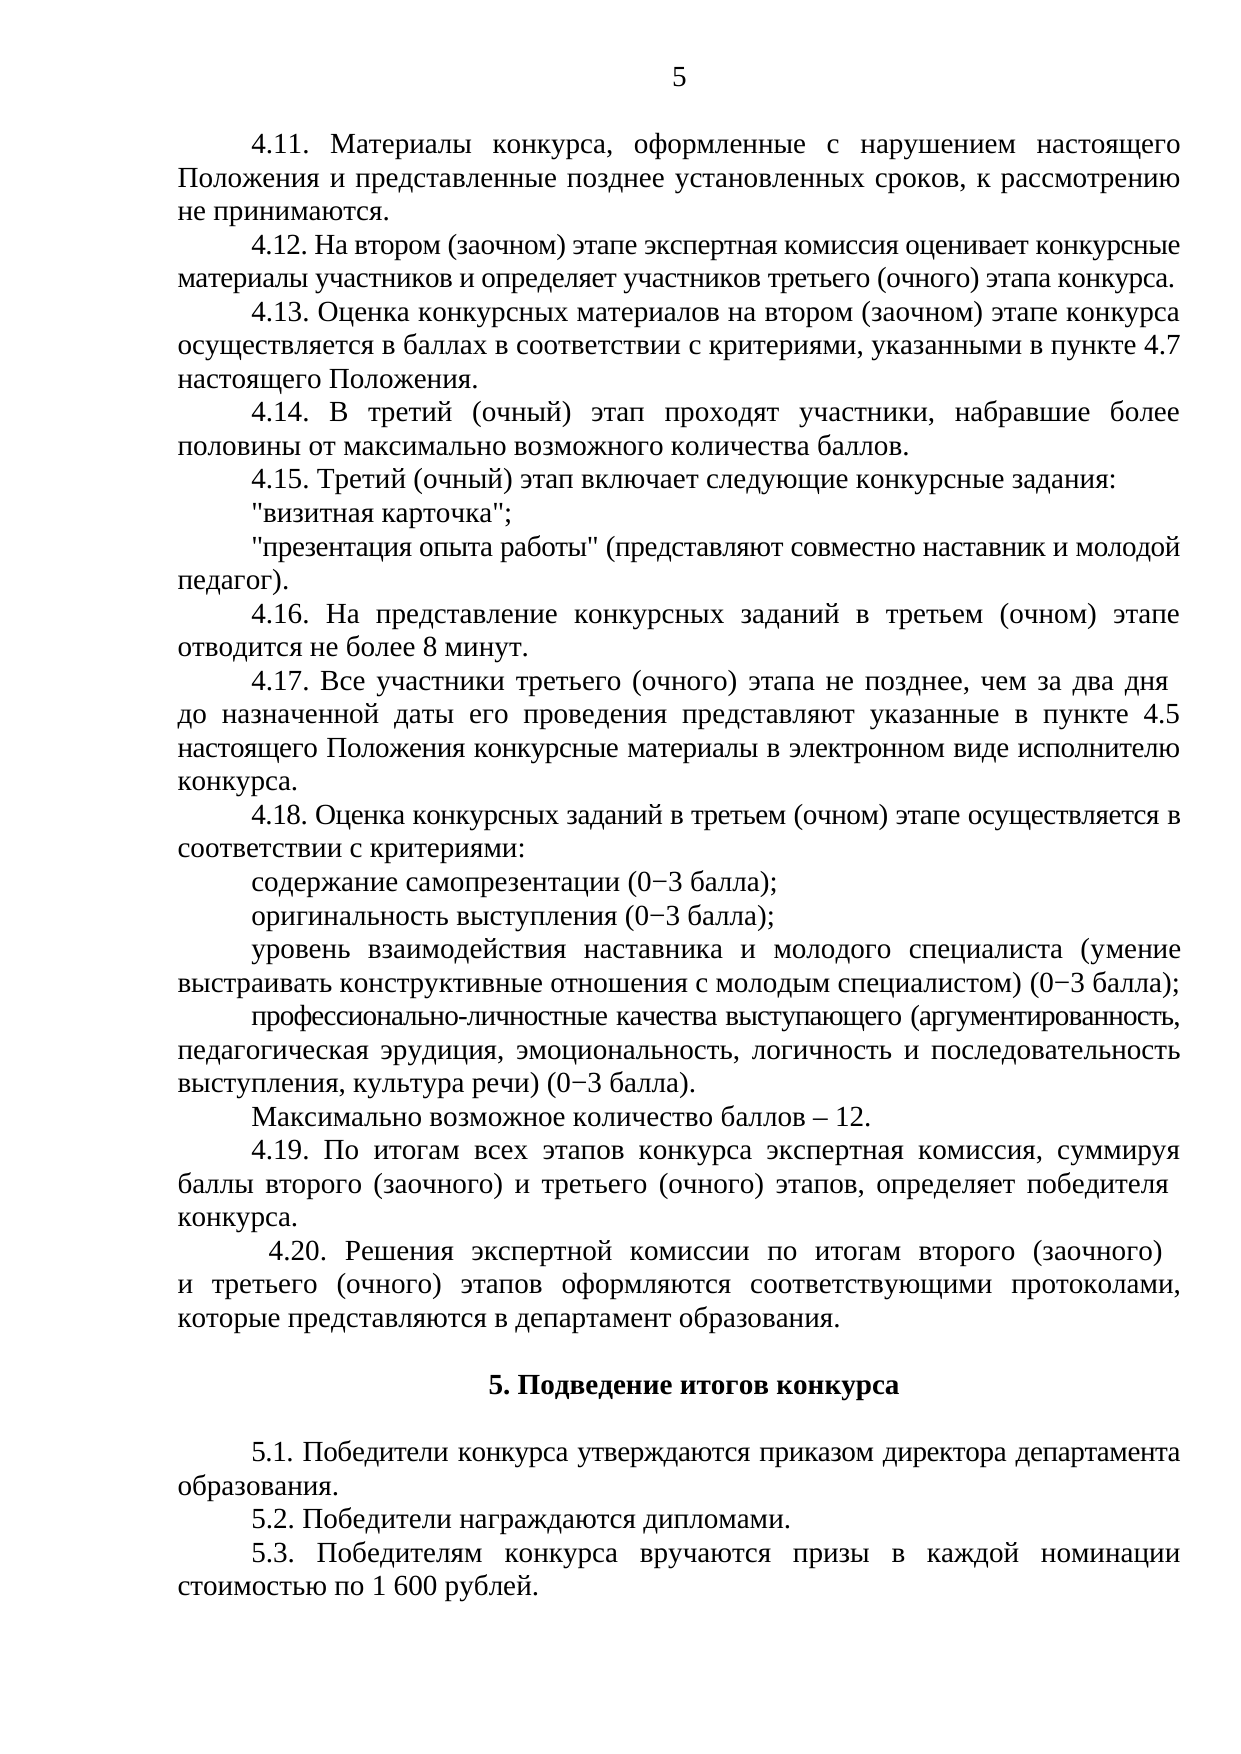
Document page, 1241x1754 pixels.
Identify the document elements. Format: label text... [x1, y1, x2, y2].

text 5.3. Победителям конкурса вручаются призы в каждой номинации стоимостью по 1 600 рублей. [177, 1535, 1181, 1602]
text "презентация опыта работы" (представляют совместно наставник и молодой педагог). [177, 529, 1181, 596]
text уровень взаимодействия наставника и молодого специалиста (умение выстраивать конструктивные отношения с молодым специалистом) (0−3 балла); [177, 931, 1181, 998]
text 4.16. На представление конкурсных заданий в третьем (очном) этапе отводится не более 8 минут. [177, 596, 1181, 663]
text 5.1. Победители конкурса утверждаются приказом директора департамента образования. [177, 1434, 1181, 1501]
text 4.12. На втором (заочном) этапе экспертная комиссия оценивает конкурсные материалы участников и определяет участников третьего (очного) этапа конкурса. [177, 227, 1181, 294]
text 4.11. Материалы конкурса, оформленные с нарушением настоящего Положения и представленные позднее установленных сроков, к рассмотрению не принимаются. [177, 126, 1181, 227]
text 4.15. Третий (очный) этап включает следующие конкурсные задания: [177, 462, 1181, 495]
text 5.2. Победители награждаются дипломами. [177, 1501, 1181, 1535]
text 4.18. Оценка конкурсных заданий в третьем (очном) этапе осуществляется в соответствии с критериями: [177, 797, 1181, 864]
text Максимально возможное количество баллов – 12. [177, 1099, 1181, 1132]
text 4.17. Все участники третьего (очного) этапа не позднее, чем за два дня до назначенной даты его проведения представляют указанные в пункте 4.5 настоящего Положения конкурсные материалы в электронном виде исполнителю конкурса. [177, 663, 1181, 797]
text 5. Подведение итогов конкурса [207, 1367, 1181, 1401]
text содержание самопрезентации (0−3 балла); [177, 864, 1181, 898]
text 4.19. По итогам всех этапов конкурса экспертная комиссия, суммируя баллы второго (заочного) и третьего (очного) этапов, определяет победителя конкурса. [177, 1132, 1181, 1233]
text "визитная карточка"; [177, 495, 1181, 529]
text 4.14. В третий (очный) этап проходят участники, набравшие более половины от максимально возможного количества баллов. [177, 394, 1181, 462]
text 4.20. Решения экспертной комиссии по итогам второго (заочного) и третьего (очного) этапов оформляются соответствующими протоколами, которые представляются в департамент образования. [177, 1233, 1181, 1334]
text 4.13. Оценка конкурсных материалов на втором (заочном) этапе конкурса осуществляется в баллах в соответствии с критериями, указанными в пункте 4.7 настоящего Положения. [177, 294, 1181, 394]
text профессионально-личностные качества выступающего (аргументированность, педагогическая эрудиция, эмоциональность, логичность и последовательность выступления, культура речи) (0−3 балла). [177, 998, 1181, 1099]
text оригинальность выступления (0−3 балла); [177, 898, 1181, 931]
